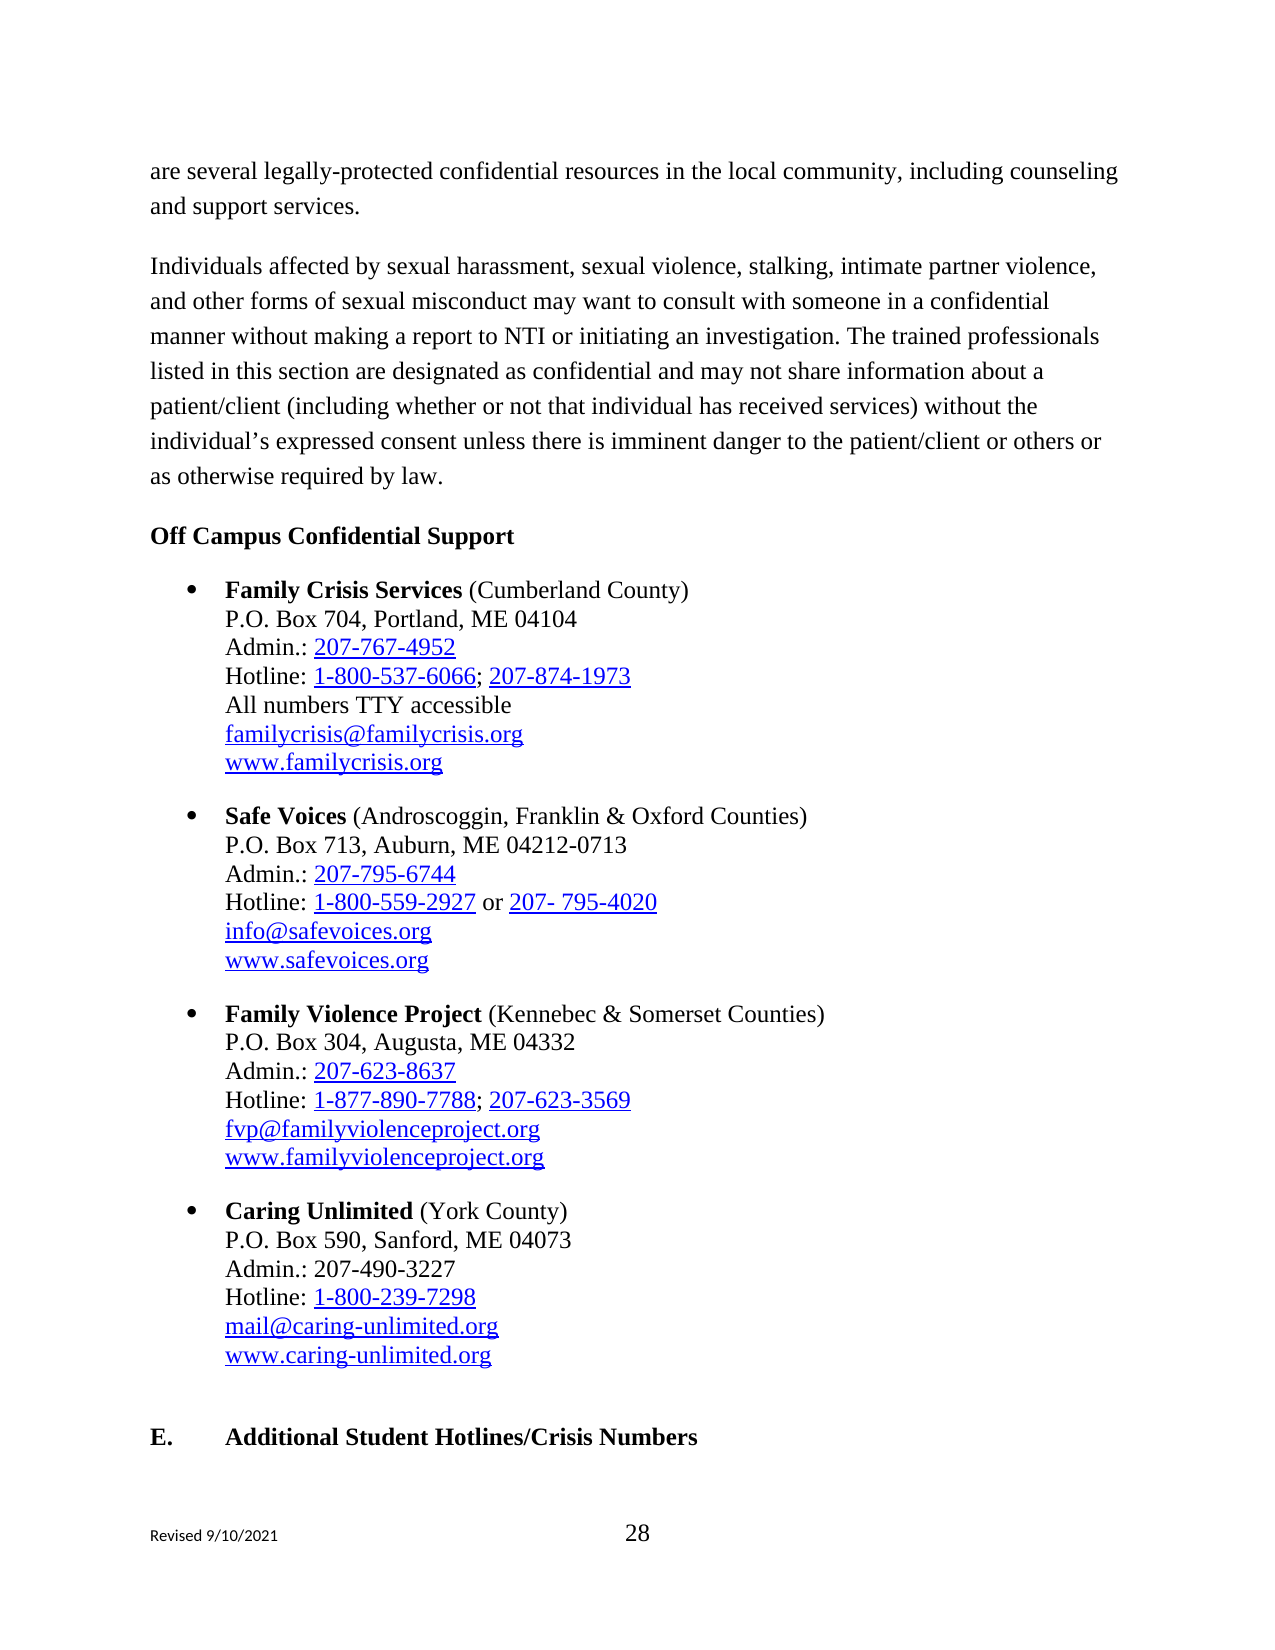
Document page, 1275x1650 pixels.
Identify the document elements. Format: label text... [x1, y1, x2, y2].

text Individuals affected by sexual harassment, sexual violence, stalking, intimate partner violence, and other forms of sexual misconduct may want to consult with someone in a confidential manner without making a report to NTI or initiating an investigation. The trained professionals listed in this section are designated as confidential and may not share information about a patient/client (including whether or not that individual has received services) without the individual’s expressed consent unless there is imminent danger to the patient/client or others or as otherwise required by law. [150, 245, 1125, 490]
list Family Violence Project (Kennebec & Somerset Counties) P.O. Box 304, Augusta, ME 04332 Admin.: 207-623-8637 Hotline: 1-877-890-7788; 207-623-3569 fvp@familyviolenceproject.org www.familyviolenceproject.org [187, 999, 1125, 1171]
text E. Additional Student Hotlines/Crisis Numbers [150, 1422, 1125, 1451]
list Caring Unlimited (York County) P.O. Box 590, Sanford, ME 04073 Admin.: 207-490-3227 Hotline: 1-800-239-7298 mail@caring-unlimited.org www.caring-unlimited.org [187, 1196, 1125, 1369]
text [150, 150, 1125, 220]
list Family Crisis Services (Cumberland County) P.O. Box 704, Portland, ME 04104 Admin.: 207-767-4952 Hotline: 1-800-537-6066; 207-874-1973 All numbers TTY accessible familycrisis@familycrisis.org www.familycrisis.org [187, 575, 1125, 776]
list Safe Voices (Androscoggin, Franklin & Oxford Counties) P.O. Box 713, Auburn, ME 04212-0713 Admin.: 207-795-6744 Hotline: 1-800-559-2927 or 207- 795-4020 info@safevoices.org www.safevoices.org [187, 801, 1125, 974]
text Off Campus Confidential Support [150, 515, 1125, 550]
